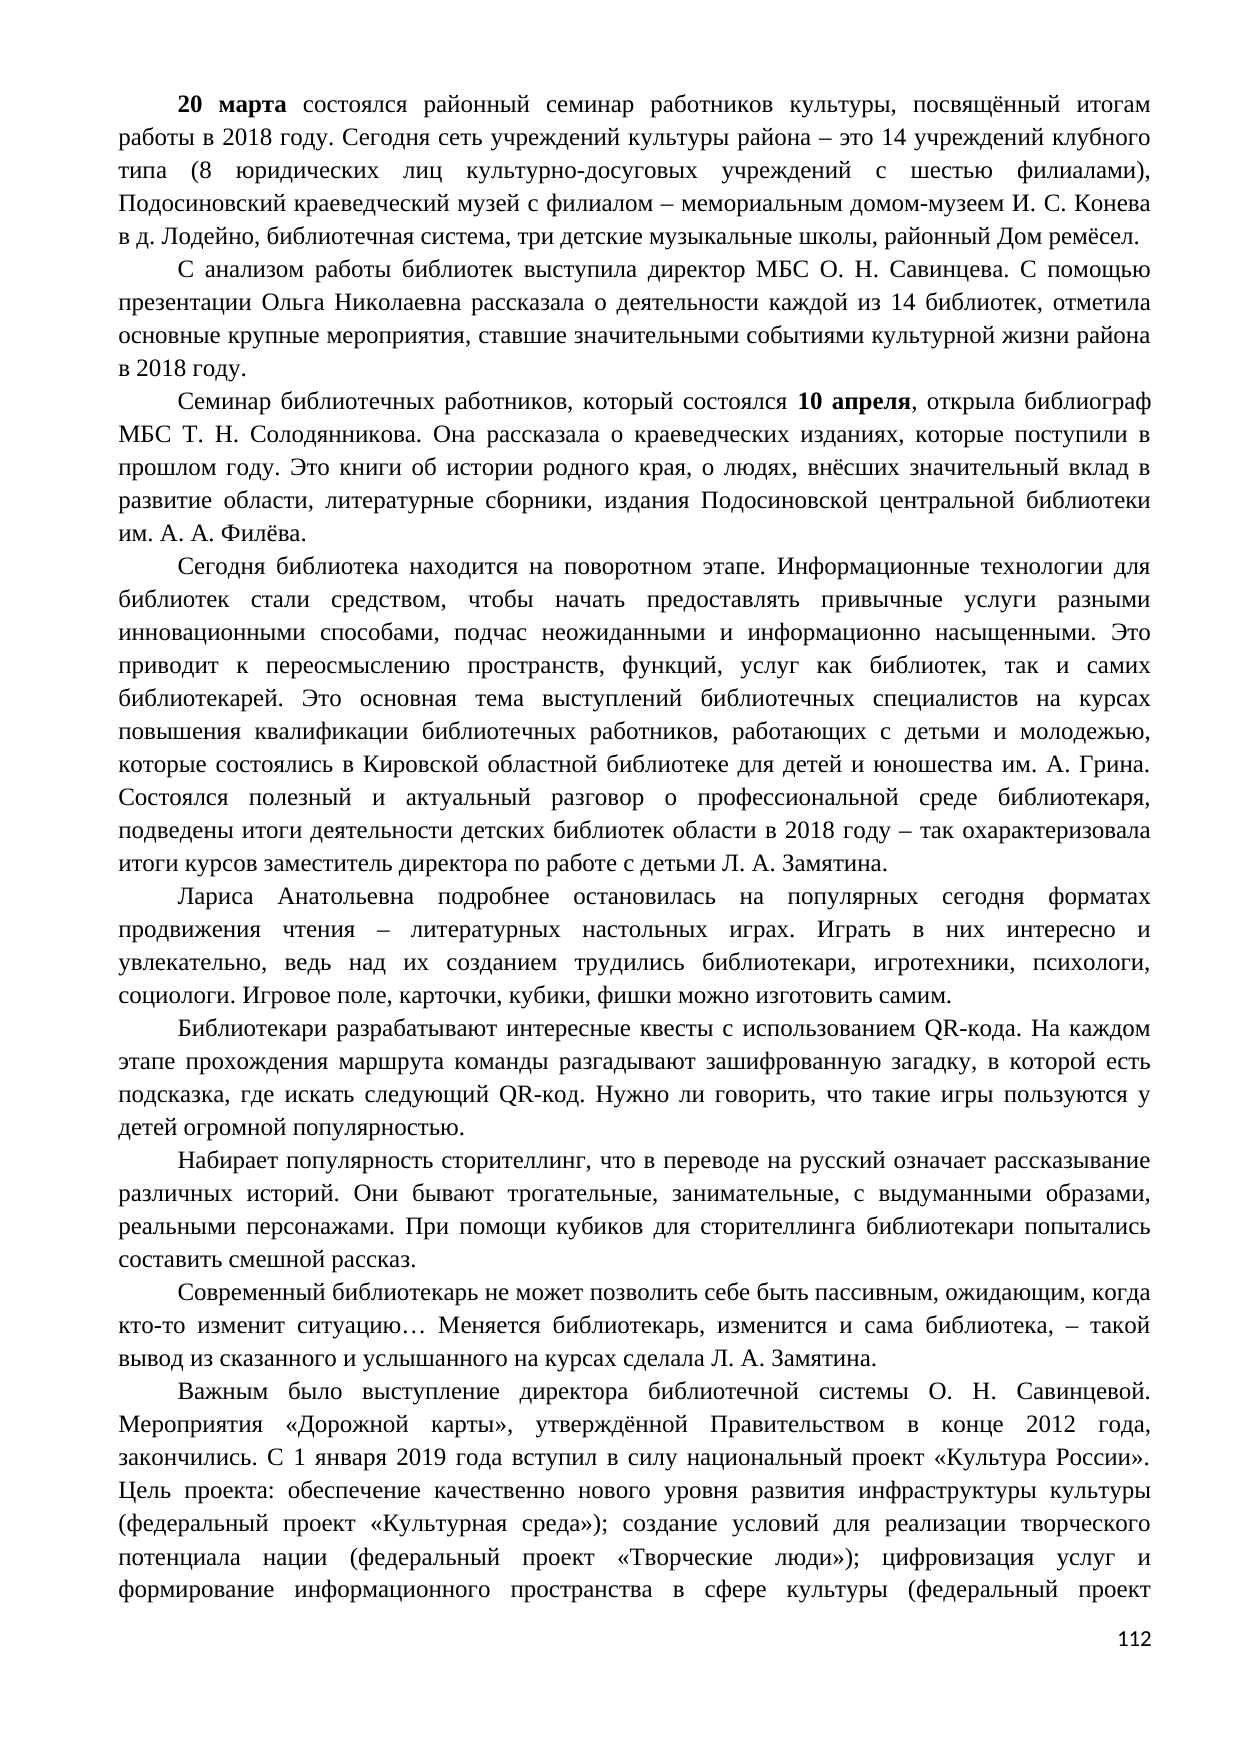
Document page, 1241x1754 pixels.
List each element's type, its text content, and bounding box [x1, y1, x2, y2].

text Набирает популярность сторителлинг, что в переводе на русский означает рассказывание различных историй. Они бывают трогательные, занимательные, с выдуманными образами, реальными персонажами. При помощи кубиков для сторителлинга библиотекари попытались составить смешной рассказ. [118, 980, 1152, 1108]
text Семинар библиотечных работников, который состоялся 10 апреля, открыла библиограф МБС Т. Н. Солодянникова. Она рассказала о краеведческих изданиях, которые поступили в прошлом году. Это книги об истории родного края, о людях, внёсших значительный вклад в развитие области, литературные сборники, издания Подосиновской центральной библиотеки им. А. А. Филёва. [118, 221, 1152, 382]
text Лариса Анатольевна подробнее остановилась на популярных сегодня форматах продвижения чтения – литературных настольных играх. Играть в них интересно и увлекательно, ведь над их созданием трудились библиотекари, игротехники, психологи, социологи. Игровое поле, карточки, кубики, фишки можно изготовить самим. [118, 716, 1152, 844]
text Важным было выступление директора библиотечной системы О. Н. Савинцевой. Мероприятия «Дорожной карты», утверждённой Правительством в конце 2012 года, закончились. С 1 января 2019 года вступил в силу национальный проект «Культура России». Цель проекта: обеспечение качественно нового уровня развития инфраструктуры культуры (федеральный проект «Культурная среда»); создание условий для реализации творческого потенциала нации (федеральный проект «Творческие люди»); цифровизация услуг и формирование информационного пространства в сфере культуры (федеральный проект «Цифровая культура»). В результате реализации национального проекта к 2024 году для библиотек планируется: увеличить на 15 % посещаемость организаций культуры, увеличить в пять раз по отношению к 2017 году число обращений к цифровым ресурсам культуры. [118, 1211, 1152, 1537]
text Сегодня библиотека находится на поворотном этапе. Информационные технологии для библиотек стали средством, чтобы начать предоставлять привычные услуги разными инновационными способами, подчас неожиданными и информационно насыщенными. Это приводит к переосмыслению пространств, функций, услуг как библиотек, так и самих библиотекарей. Это основная тема выступлений библиотечных специалистов на курсах повышения квалификации библиотечных работников, работающих с детьми и молодежью, которые состоялись в Кировской областной библиотеке для детей и юношества им. А. Грина. Состоялся полезный и актуальный разговор о профессиональной среде библиотекаря, подведены итоги деятельности детских библиотек области в 2018 году – так охарактеризовала итоги курсов заместитель директора по работе с детьми Л. А. Замятина. [118, 386, 1152, 712]
text Библиотекари разрабатывают интересные квесты с использованием QR-кода. На каждом этапе прохождения маршрута команды разгадывают зашифрованную загадку, в которой есть подсказка, где искать следующий QR-код. Нужно ли говорить, что такие игры пользуются у детей огромной популярностью. [118, 848, 1152, 976]
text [118, 1542, 1152, 1603]
text Современный библиотекарь не может позволить себе быть пассивным, ожидающим, когда кто-то изменит ситуацию… Меняется библиотекарь, изменится и сама библиотека, – такой вывод из сказанного и услышанного на курсах сделала Л. А. Замятина. [118, 1112, 1152, 1207]
text С анализом работы библиотек выступила директор МБС О. Н. Савинцева. С помощью презентации Ольга Николаевна рассказала о деятельности каждой из 14 библиотек, отметила основные крупные мероприятия, ставшие значительными событиями культурной жизни района в 2018 году. [118, 89, 1152, 216]
